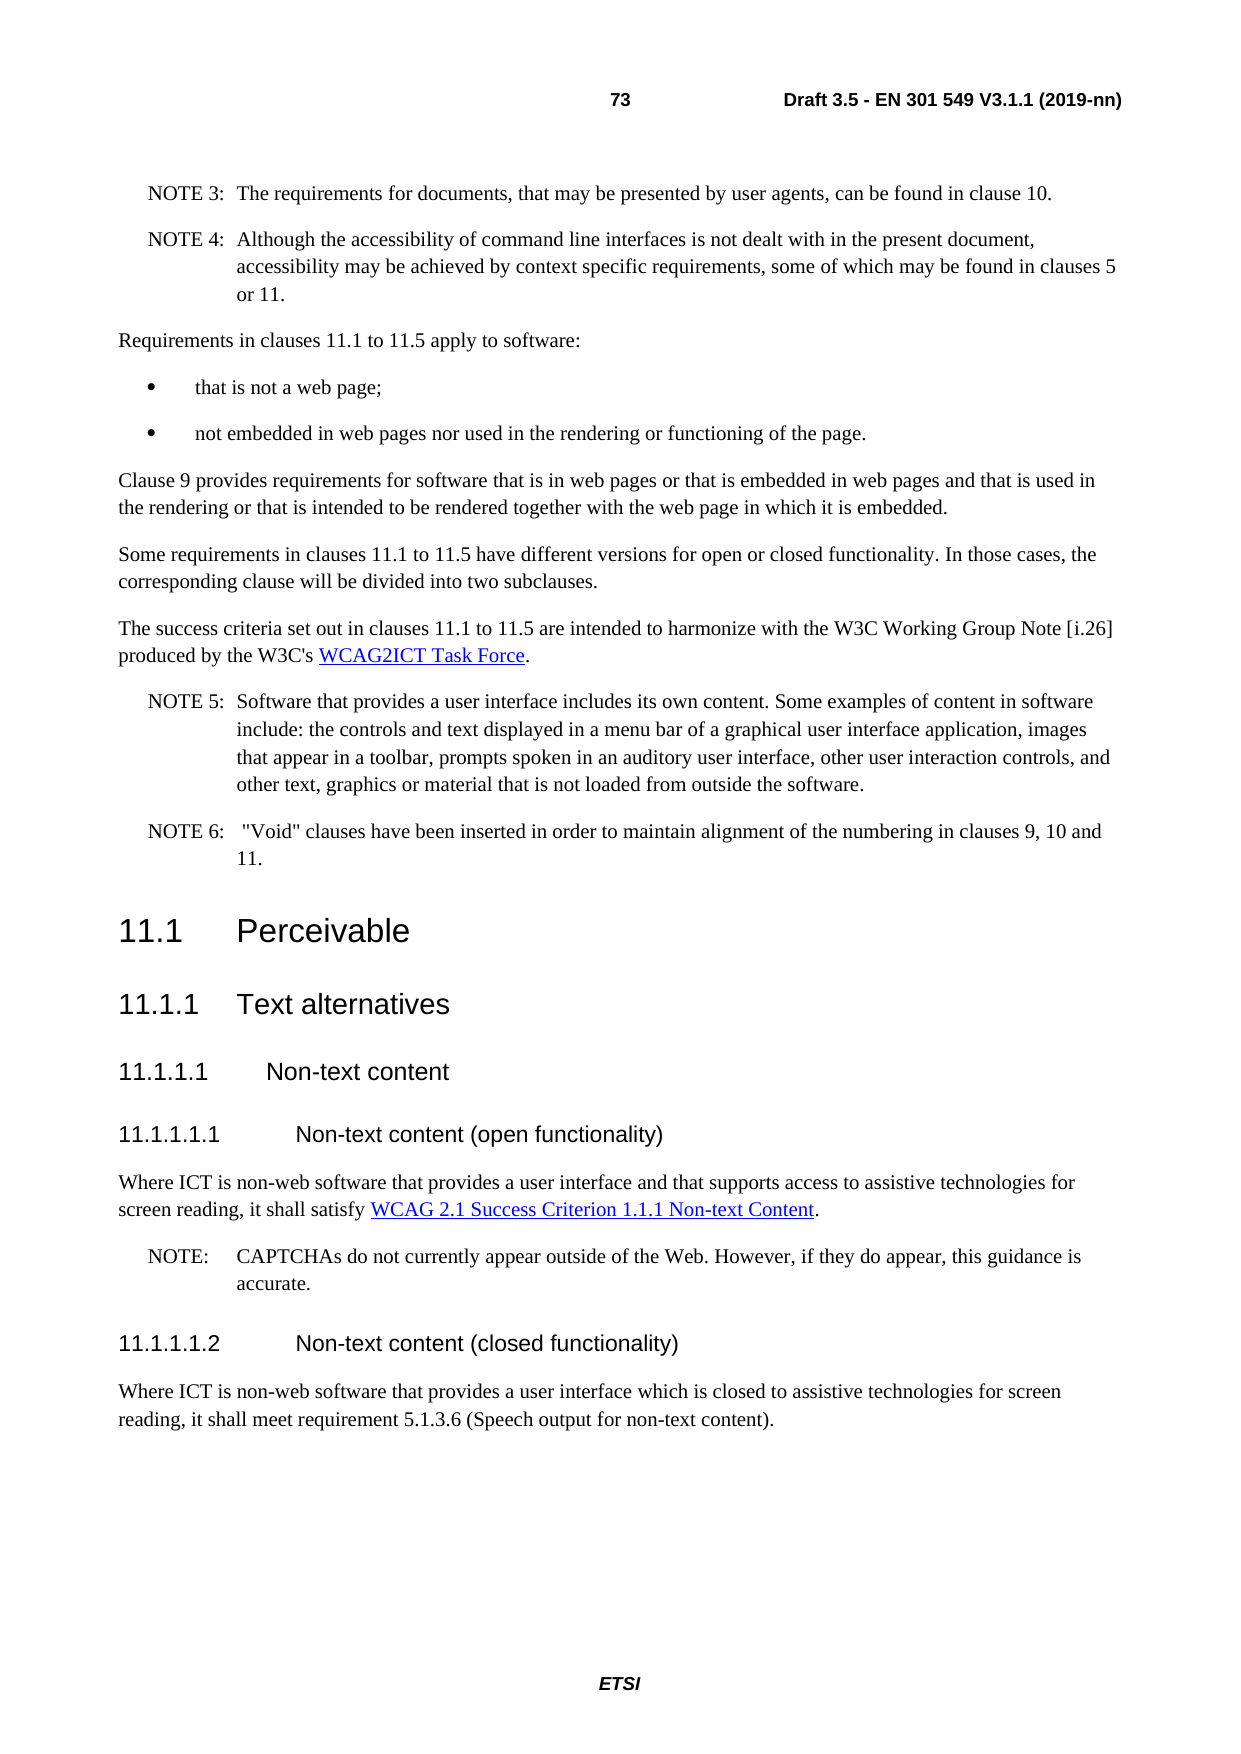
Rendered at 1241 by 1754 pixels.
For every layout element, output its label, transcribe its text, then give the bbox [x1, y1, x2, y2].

subtitle 11.1.1.1 Non-text content [118, 1056, 1122, 1085]
text not embedded in web pages nor used in the rendering or functioning of the page. [148, 421, 1122, 445]
text Requirements in clauses 11.1 to 11.5 apply to software: [118, 328, 1122, 352]
text Where ICT is non-web software that provides a user interface which is closed to assistive technologies for screen reading, it shall meet requirement 5.1.3.6 (Speech output for non-text content). [118, 1379, 1122, 1431]
subtitle 11.1.1 Text alternatives [118, 987, 1122, 1020]
text NOTE 5: Software that provides a user interface includes its own content. Some examples of content in software include: the controls and text displayed in a menu bar of a graphical user interface application, images that appear in a toolbar, prompts spoken in an auditory user interface, other user interaction controls, and other text, graphics or material that is not loaded from outside the software. [148, 689, 1122, 796]
subtitle 11.1.1.1.2 Non-text content (closed functionality) [118, 1330, 1122, 1356]
text Some requirements in clauses 11.1 to 11.5 have different versions for open or closed functionality. In those cases, the corresponding clause will be divided into two subclauses. [118, 541, 1122, 593]
text The success criteria set out in clauses 11.1 to 11.5 are intended to harmonize with the W3C Working Group Note [i.26] produced by the W3C's WCAG2ICT Task Force. [118, 615, 1122, 667]
text that is not a web page; [148, 375, 1122, 399]
text Where ICT is non-web software that provides a user interface and that supports access to assistive technologies for screen reading, it shall satisfy WCAG 2.1 Success Criterion 1.1.1 Non-text Content. [118, 1170, 1122, 1221]
subtitle 11.1 Perceivable [118, 911, 1122, 950]
text NOTE 6: "Void" clauses have been inserted in order to maintain alignment of the numbering in clauses 9, 10 and 11. [148, 818, 1122, 870]
text Clause 9 provides requirements for software that is in web pages or that is embedded in web pages and that is used in the rendering or that is intended to be rendered together with the web page in which it is embedded. [118, 467, 1122, 519]
text NOTE 4: Although the accessibility of command line interfaces is not dealt with in the present document, accessibility may be achieved by context specific requirements, some of which may be found in clauses 5 or 11. [148, 227, 1122, 306]
subtitle 11.1.1.1.1 Non-text content (open functionality) [118, 1121, 1122, 1147]
text NOTE 3: The requirements for documents, that may be presented by user agents, can be found in clause 10. [148, 181, 1122, 204]
text NOTE: CAPTCHAs do not currently appear outside of the Web. However, if they do appear, this guidance is accurate. [148, 1244, 1122, 1295]
